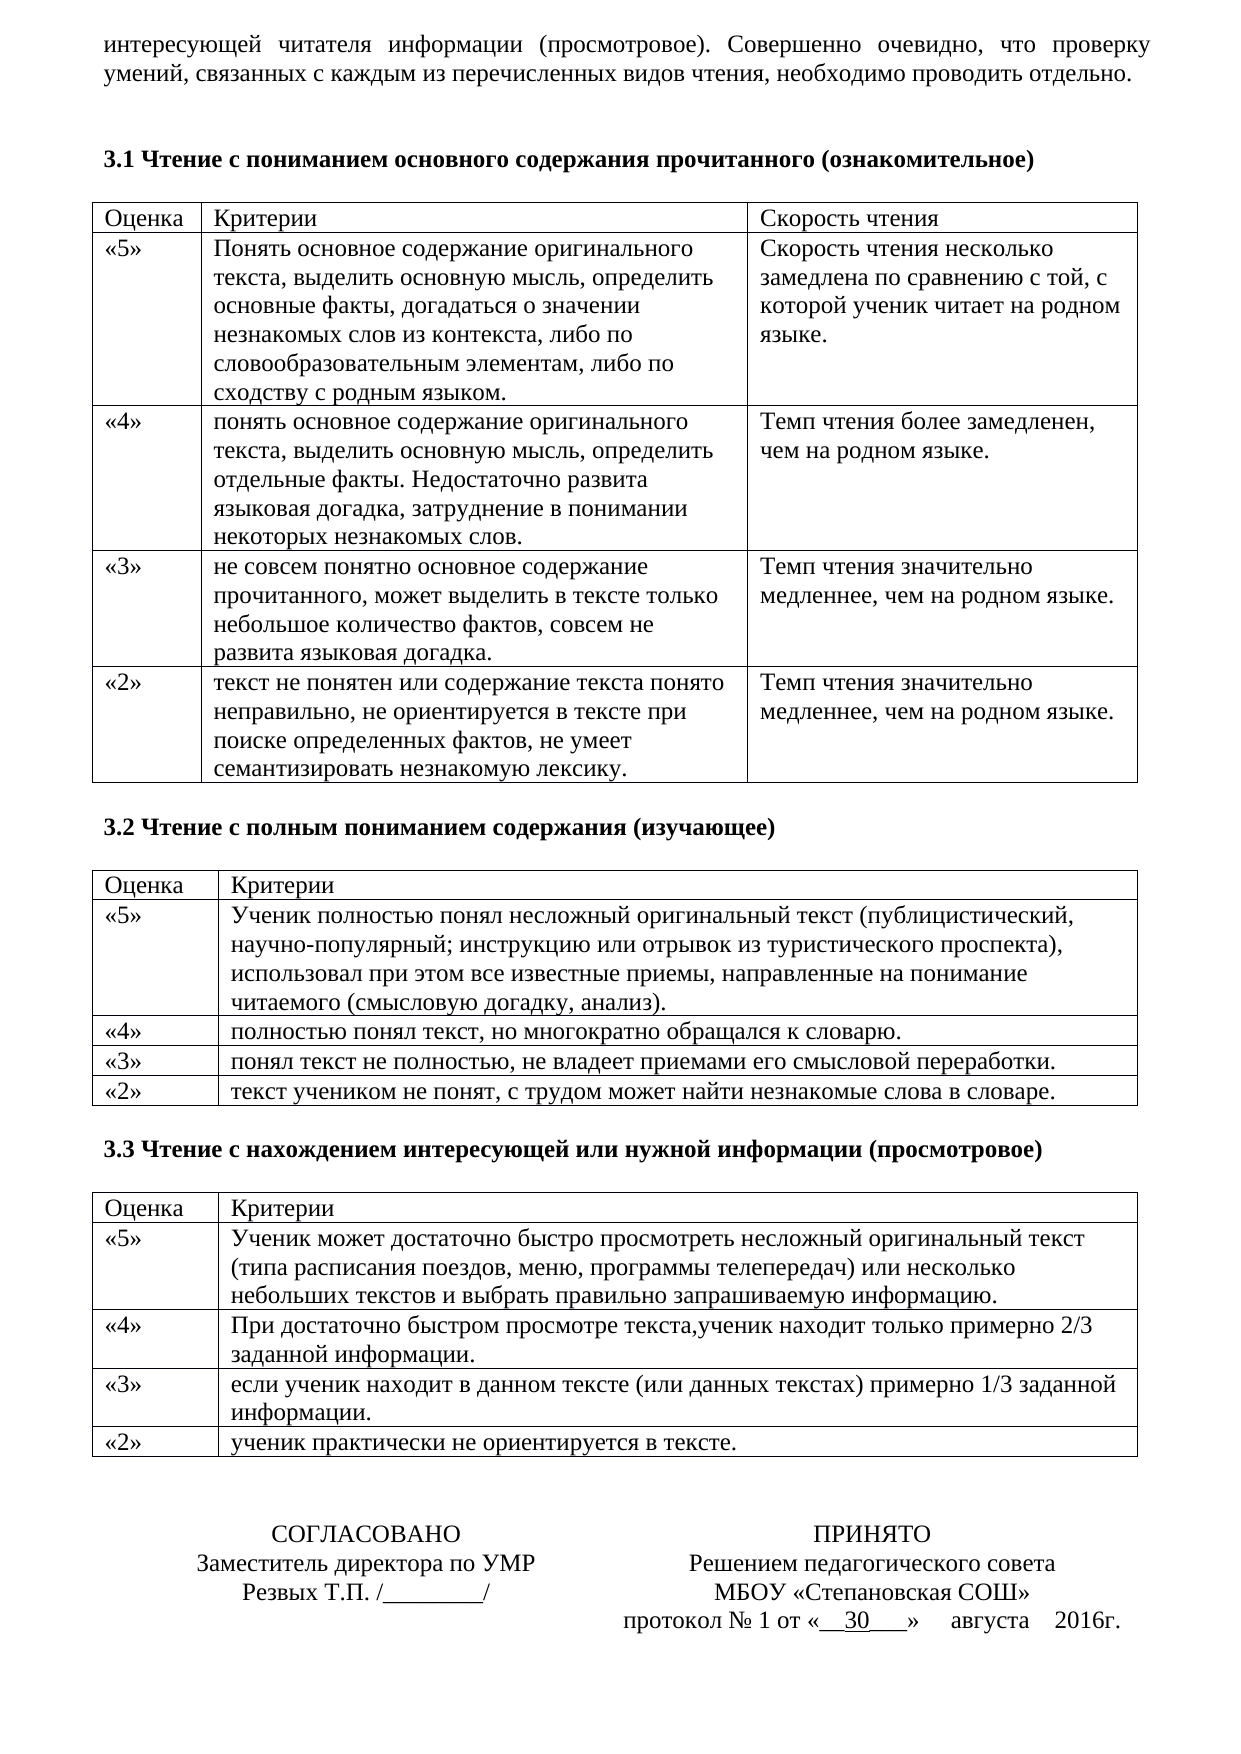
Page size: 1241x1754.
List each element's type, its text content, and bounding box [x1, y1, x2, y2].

table_header Оценка [93, 203, 201, 232]
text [103, 29, 1152, 87]
table_header Скорость чтения [748, 203, 1137, 232]
table_cell если ученик находит в данном тексте (или данных текстах) примерно 1/3 заданной информации. [219, 1369, 1137, 1426]
table_cell «5» [93, 1223, 218, 1309]
table_header Оценка [93, 1193, 218, 1222]
table_cell Понять основное содержание оригинального текста, выделить основную мысль, определить основные факты, догадаться о значении незнакомых слов из контекста, либо по словообразовательным элементам, либо по сходству с родным языком. [202, 233, 747, 405]
table_cell понять основное содержание оригинального текста, выделить основную мысль, определить отдельные факты. Недостаточно развита языковая догадка, затруднение в понимании некоторых незнакомых слов. [202, 406, 747, 550]
table_cell «3» [93, 551, 201, 666]
text 3.3 Чтение с нахождением интересующей или нужной информации (просмотровое) [103, 1134, 1152, 1163]
text 3.2 Чтение с полным пониманием содержания (изучающее) [103, 812, 1152, 841]
table_cell Ученик полностью понял несложный оригинальный текст (публицистический, научно-популярный; инструкцию или отрывок из туристического проспекта), использовал при этом все известные приемы, направленные на понимание читаемого (смысловую догадку, анализ). [219, 900, 1137, 1015]
table_cell Темп чтения более замедленен, чем на родном языке. [748, 406, 1137, 550]
table_cell Темп чтения значительно медленнее, чем на родном языке. [748, 667, 1137, 782]
table_cell текст учеником не понят, с трудом может найти незнакомые слова в словаре. [219, 1076, 1137, 1105]
table_cell ученик практически не ориентируется в тексте. [219, 1427, 1137, 1456]
table_cell Темп чтения значительно медленнее, чем на родном языке. [748, 551, 1137, 666]
table_cell «4» [93, 1310, 218, 1368]
table_cell «3» [93, 1046, 218, 1075]
table_cell «2» [93, 667, 201, 782]
table_cell Скорость чтения несколько замедлена по сравнению с той, с которой ученик читает на родном языке. [748, 233, 1137, 405]
table_cell «2» [93, 1427, 218, 1456]
table_cell не совсем понятно основное содержание прочитанного, может выделить в тексте только небольшое количество фактов, совсем не развита языковая догадка. [202, 551, 747, 666]
table_cell «5» [93, 233, 201, 405]
table_header Оценка [93, 871, 218, 899]
table_cell «4» [93, 1016, 218, 1045]
table_header Критерии [219, 1193, 1137, 1222]
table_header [121, 1519, 611, 1636]
table_cell понял текст не полностью, не владеет приемами его смысловой переработки. [219, 1046, 1137, 1075]
text 3.1 Чтение с пониманием основного содержания прочитанного (ознакомительное) [103, 144, 1152, 173]
table_cell «5» [93, 900, 218, 1015]
table_cell текст не понятен или содержание текста понято неправильно, не ориентируется в тексте при поиске определенных фактов, не умеет семантизировать незнакомую лексику. [202, 667, 747, 782]
table_header Критерии [219, 871, 1137, 899]
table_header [611, 1519, 1133, 1636]
table_cell «2» [93, 1076, 218, 1105]
table_cell «3» [93, 1369, 218, 1426]
table_cell полностью понял текст, но многократно обращался к словарю. [219, 1016, 1137, 1045]
table_header Критерии [202, 203, 747, 232]
table_cell «4» [93, 406, 201, 550]
table_cell При достаточно быстром просмотре текста,ученик находит только примерно 2/3 заданной информации. [219, 1310, 1137, 1368]
table_cell Ученик может достаточно быстро просмотреть несложный оригинальный текст (типа расписания поездов, меню, программы телепередач) или несколько небольших текстов и выбрать правильно запрашиваемую информацию. [219, 1223, 1137, 1309]
